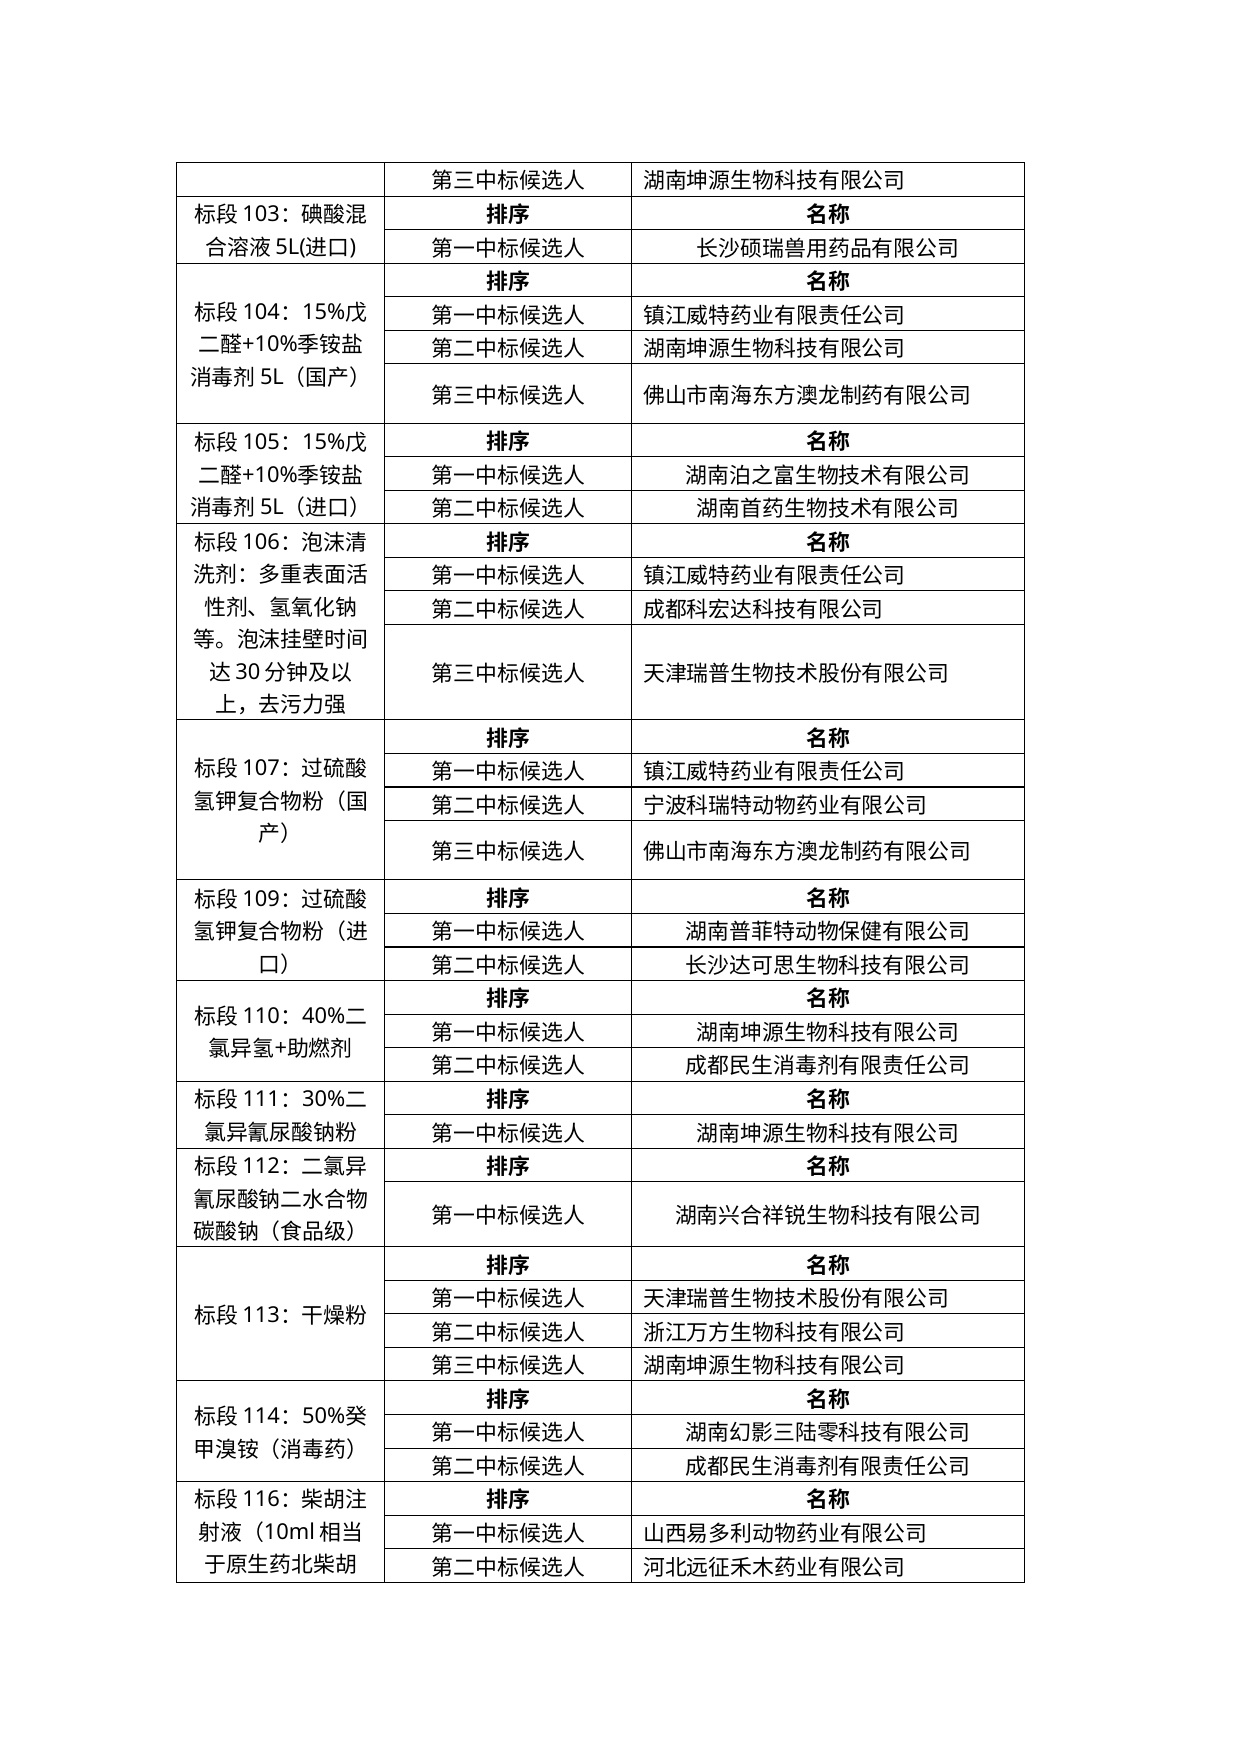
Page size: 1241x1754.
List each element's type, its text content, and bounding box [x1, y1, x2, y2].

table_cell 第二中标候选人 [385, 1314, 631, 1347]
table_cell 排序 [385, 424, 631, 456]
table_cell 湖南泊之富生物技术有限公司 [632, 457, 1024, 490]
table_cell 佛山市南海东方澳龙制药有限公司 [632, 364, 1024, 423]
table_cell 标段112：二氯异氰尿酸钠二水合物碳酸钠（食品级） [177, 1149, 384, 1246]
table_cell 名称 [632, 1082, 1024, 1114]
table_cell 排序 [385, 720, 631, 753]
table_cell 标段107：过硫酸氢钾复合物粉（国产） [177, 720, 384, 879]
table_cell 天津瑞普生物技术股份有限公司 [632, 1281, 1024, 1313]
table_cell 湖南首药生物技术有限公司 [632, 491, 1024, 523]
table_cell 标段111：30%二氯异氰尿酸钠粉 [177, 1082, 384, 1148]
table_cell 名称 [632, 197, 1024, 229]
table_cell 第二中标候选人 [385, 591, 631, 624]
table_cell 排序 [385, 1381, 631, 1414]
table_cell 浙江万方生物科技有限公司 [632, 1314, 1024, 1347]
table_cell 第三中标候选人 [385, 364, 631, 423]
table_cell 第一中标候选人 [385, 558, 631, 590]
table_cell 河北远征禾木药业有限公司 [632, 1549, 1024, 1582]
table_cell 标段114：50%癸甲溴铵（消毒药） [177, 1381, 384, 1481]
table_cell 第二中标候选人 [385, 788, 631, 820]
table_cell 长沙硕瑞兽用药品有限公司 [632, 230, 1024, 263]
table_cell 标段110：40%二氯异氢+助燃剂 [177, 981, 384, 1081]
table_cell 山西易多利动物药业有限公司 [632, 1516, 1024, 1548]
table_cell 湖南兴合祥锐生物科技有限公司 [632, 1182, 1024, 1246]
table_cell 标段103：碘酸混合溶液5L(进口) [177, 197, 384, 263]
table_cell 名称 [632, 1482, 1024, 1514]
table_cell 成都科宏达科技有限公司 [632, 591, 1024, 624]
table_cell 成都民生消毒剂有限责任公司 [632, 1048, 1024, 1081]
table_cell 第一中标候选人 [385, 1281, 631, 1313]
table_cell 第三中标候选人 [385, 163, 631, 196]
table_cell 第一中标候选人 [385, 1415, 631, 1447]
table_cell 名称 [632, 424, 1024, 456]
table_cell 湖南幻影三陆零科技有限公司 [632, 1415, 1024, 1447]
table_cell 第三中标候选人 [385, 1348, 631, 1380]
table_cell 排序 [385, 524, 631, 557]
table_cell 天津瑞普生物技术股份有限公司 [632, 625, 1024, 719]
table_cell 湖南坤源生物科技有限公司 [632, 331, 1024, 363]
table_cell 排序 [385, 981, 631, 1013]
table_cell 排序 [385, 197, 631, 229]
table_cell 湖南坤源生物科技有限公司 [632, 163, 1024, 196]
table_cell 第一中标候选人 [385, 297, 631, 330]
table_cell 名称 [632, 880, 1024, 913]
table_cell 成都民生消毒剂有限责任公司 [632, 1449, 1024, 1481]
table_cell 第一中标候选人 [385, 1115, 631, 1148]
table_cell 第一中标候选人 [385, 754, 631, 786]
table_cell 湖南坤源生物科技有限公司 [632, 1115, 1024, 1148]
table_cell 标段116：柴胡注射液（10ml相当于原生药北柴胡10g） [177, 1482, 384, 1582]
table_cell 排序 [385, 264, 631, 296]
table_cell 第二中标候选人 [385, 1048, 631, 1081]
table_cell 湖南坤源生物科技有限公司 [632, 1015, 1024, 1047]
table_cell 第一中标候选人 [385, 914, 631, 946]
table_cell 标段113：干燥粉 [177, 1247, 384, 1380]
table_cell 标段104：15%戊二醛+10%季铵盐消毒剂5L（国产） [177, 264, 384, 423]
table_cell 第一中标候选人 [385, 1516, 631, 1548]
table_cell 排序 [385, 1149, 631, 1181]
table_cell 排序 [385, 1247, 631, 1280]
table_cell 第一中标候选人 [385, 1015, 631, 1047]
table_cell 名称 [632, 1247, 1024, 1280]
table_cell 第三中标候选人 [385, 625, 631, 719]
table_cell 名称 [632, 1381, 1024, 1414]
table_cell 排序 [385, 880, 631, 913]
table_cell 镇江威特药业有限责任公司 [632, 754, 1024, 786]
table_cell 第二中标候选人 [385, 331, 631, 363]
table_cell 第二中标候选人 [385, 1449, 631, 1481]
table_cell 排序 [385, 1482, 631, 1514]
table_cell 名称 [632, 720, 1024, 753]
table_cell 湖南普菲特动物保健有限公司 [632, 914, 1024, 946]
table_cell 镇江威特药业有限责任公司 [632, 558, 1024, 590]
table_cell 第二中标候选人 [385, 948, 631, 980]
table_cell 镇江威特药业有限责任公司 [632, 297, 1024, 330]
table_cell 名称 [632, 981, 1024, 1013]
table_cell 第二中标候选人 [385, 1549, 631, 1582]
table_cell 第二中标候选人 [385, 491, 631, 523]
table_cell 第三中标候选人 [385, 821, 631, 879]
table_cell 第一中标候选人 [385, 230, 631, 263]
table_cell 名称 [632, 264, 1024, 296]
table_cell 标段105：15%戊二醛+10%季铵盐消毒剂5L（进口） [177, 424, 384, 523]
table_cell 第一中标候选人 [385, 1182, 631, 1246]
table_cell 名称 [632, 1149, 1024, 1181]
table_cell 宁波科瑞特动物药业有限公司 [632, 788, 1024, 820]
table_cell 标段109：过硫酸氢钾复合物粉（进口） [177, 880, 384, 980]
table_cell 名称 [632, 524, 1024, 557]
table_cell 长沙达可思生物科技有限公司 [632, 948, 1024, 980]
table_cell 标段106：泡沫清洗剂：多重表面活性剂、氢氧化钠等。泡沫挂壁时间达30分钟及以上，去污力强 [177, 524, 384, 719]
table_cell 第一中标候选人 [385, 457, 631, 490]
table_cell 佛山市南海东方澳龙制药有限公司 [632, 821, 1024, 879]
table_cell 湖南坤源生物科技有限公司 [632, 1348, 1024, 1380]
table_cell 排序 [385, 1082, 631, 1114]
